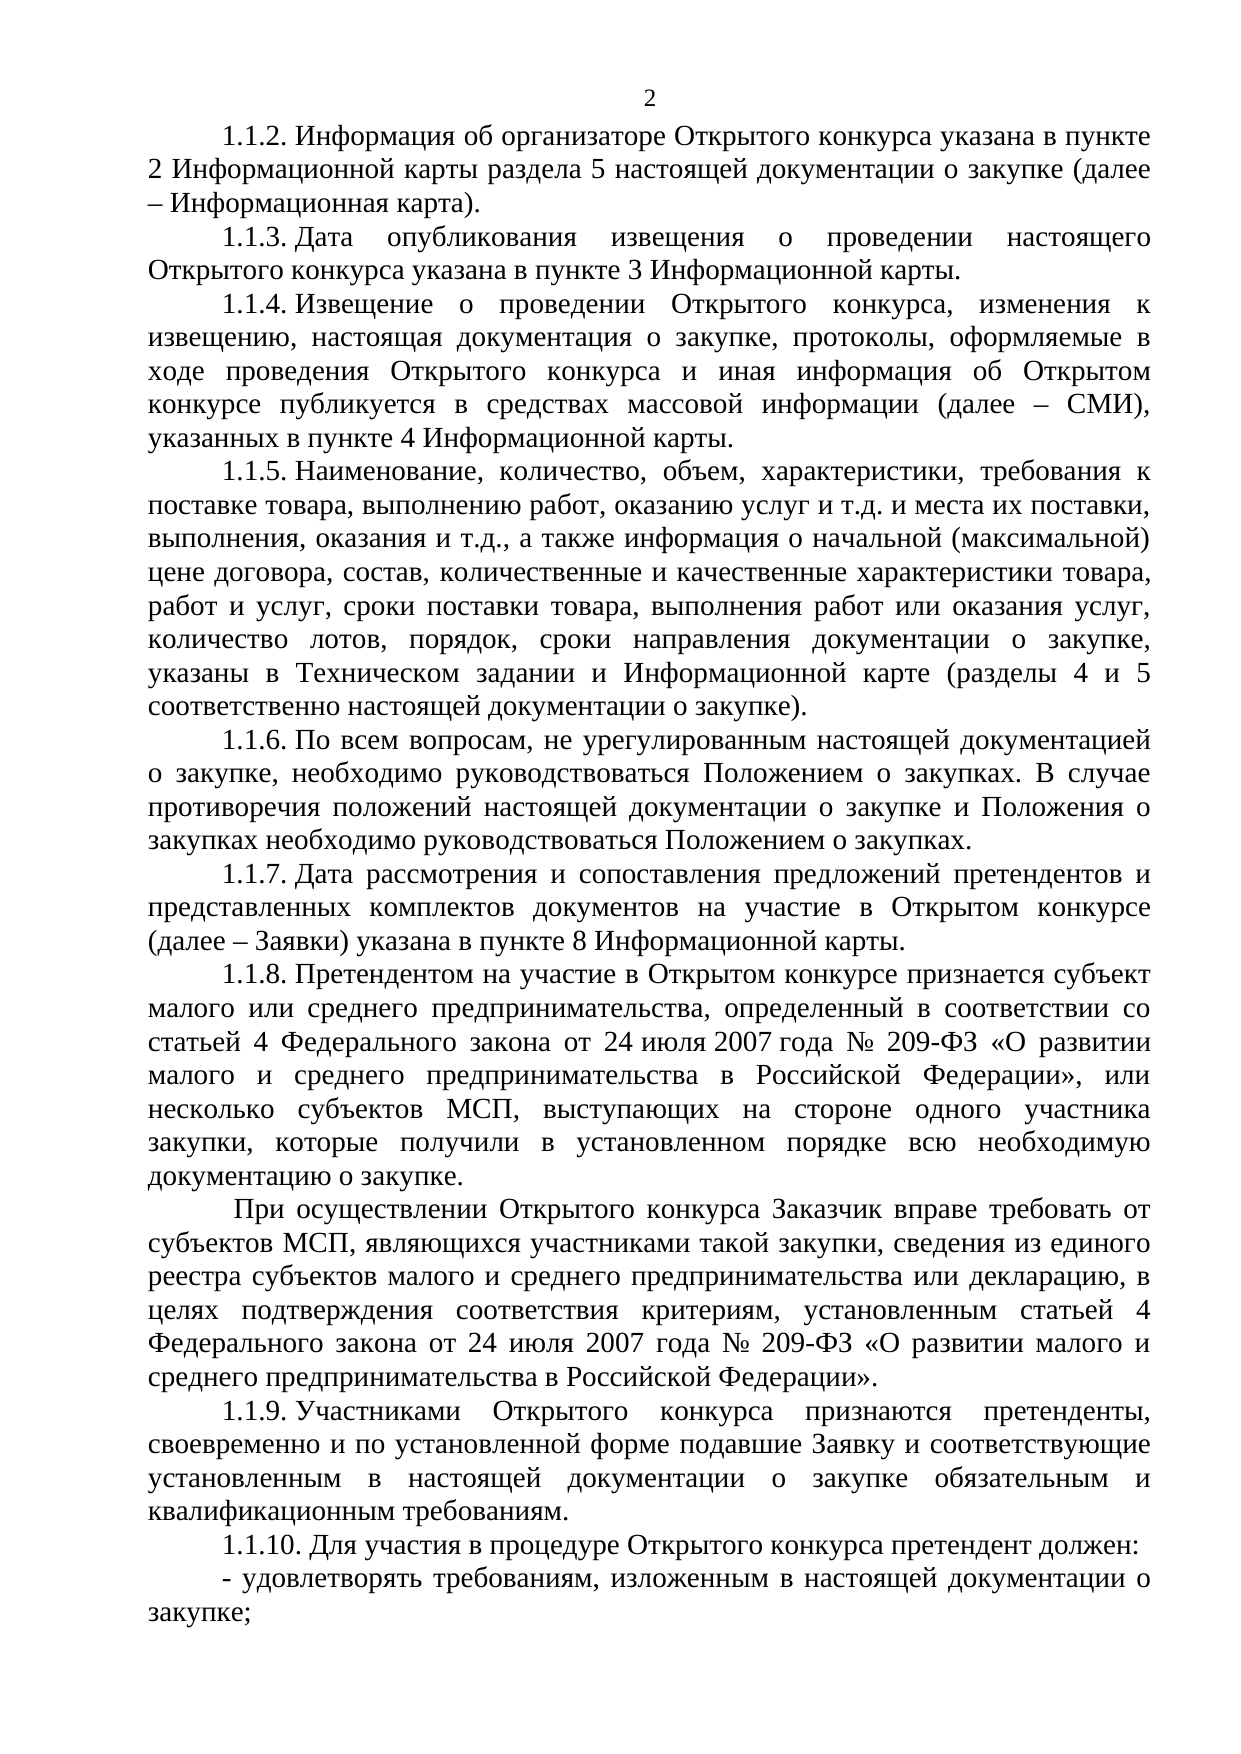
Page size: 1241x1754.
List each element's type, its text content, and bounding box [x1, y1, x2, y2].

list По всем вопросам, не урегулированным настоящей документацией о закупке, необходимо руководствоваться Положением о закупках. В случае противоречия положений настоящей документации о закупке и Положения о закупках необходимо руководствоваться Положением о закупках. [148, 722, 1152, 856]
list Информация об организаторе Открытого конкурса указана в пункте 2 Информационной карты раздела 5 настоящей документации о закупке (далее – Информационная карта). [148, 118, 1152, 219]
list Участниками Открытого конкурса признаются претенденты, своевременно и по установленной форме подавшие Заявку и соответствующие установленным в настоящей документации о закупке обязательным и квалификационным требованиям. [148, 1393, 1152, 1527]
list Дата опубликования извещения о проведении настоящего Открытого конкурса указана в пункте 3 Информационной карты. [148, 219, 1152, 286]
list Извещение о проведении Открытого конкурса, изменения к извещению, настоящая документация о закупке, протоколы, оформляемые в ходе проведения Открытого конкурса и иная информация об Открытом конкурсе публикуется в средствах массовой информации (далее – СМИ), указанных в пункте 4 Информационной карты. [148, 286, 1152, 453]
list Наименование, количество, объем, характеристики, требования к поставке товара, выполнению работ, оказанию услуг и т.д. и места их поставки, выполнения, оказания и т.д., а также информация о начальной (максимальной) цене договора, состав, количественные и качественные характеристики товара, работ и услуг, сроки поставки товара, выполнения работ или оказания услуг, количество лотов, порядок, сроки направления документации о закупке, указаны в Техническом задании и Информационной карте (разделы 4 и 5 соответственно настоящей документации о закупке). [148, 453, 1152, 722]
text При осуществлении Открытого конкурса Заказчик вправе требовать от субъектов МСП, являющихся участниками такой закупки, сведения из единого реестра субъектов малого и среднего предпринимательства или декларацию, в целях подтверждения соответствия критериям, установленным статьей 4 Федерального закона от 24 июля 2007 года № 209-ФЗ «О развитии малого и среднего предпринимательства в Российской Федерации». [148, 1191, 1152, 1393]
list Дата рассмотрения и сопоставления предложений претендентов и представленных комплектов документов на участие в Открытом конкурсе (далее – Заявки) указана в пункте 8 Информационной карты. [148, 856, 1152, 957]
list Для участия в процедуре Открытого конкурса претендент должен: [148, 1527, 1152, 1560]
list Претендентом на участие в Открытом конкурсе признается субъект малого или среднего предпринимательства, определенный в соответствии со статьей 4 Федерального закона от 24 июля 2007 года № 209-ФЗ «О развитии малого и среднего предпринимательства в Российской Федерации», или несколько субъектов МСП, выступающих на стороне одного участника закупки, которые получили в установленном порядке всю необходимую документацию о закупке. [148, 957, 1152, 1191]
text - удовлетворять требованиям, изложенным в настоящей документации о закупке; [148, 1560, 1152, 1627]
